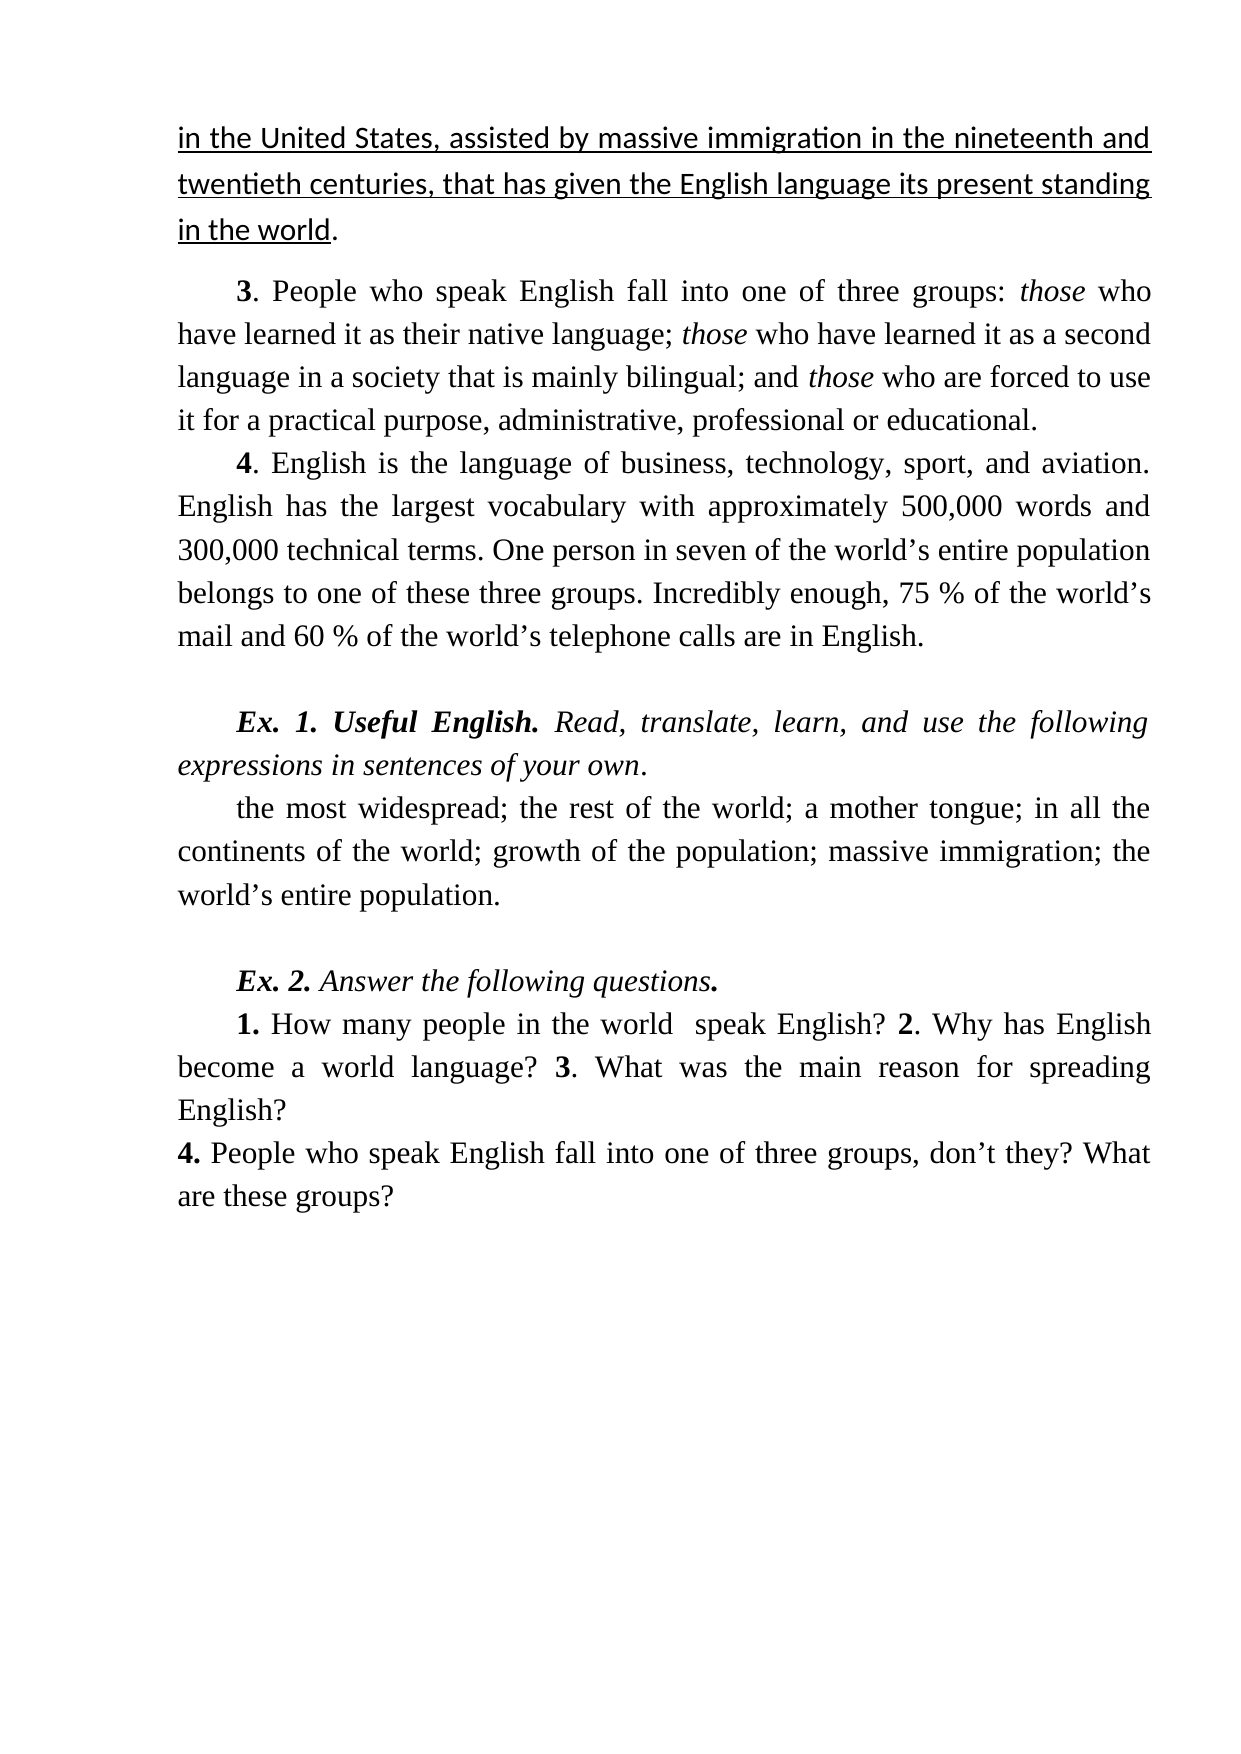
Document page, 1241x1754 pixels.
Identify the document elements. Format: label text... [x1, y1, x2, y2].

text 4. English is the language of business, technology, sport, and aviation. English has the largest vocabulary with approximately 500,000 words and 300,000 technical terms. One person in seven of the world’s entire population belongs to one of these three groups. Incredibly enough, 75 % of the world’s mail and 60 % of the world’s telephone calls are in English. [177, 444, 1152, 653]
text 1. How many people in the world speak English? 2. Why has English become a world language? 3. What was the main reason for spreading English? 4. People who speak English fall into one of three groups, don’t they? What are these groups? [177, 1005, 1152, 1213]
text 3. People who speak English fall into one of three groups: those who have learned it as their native language; those who have learned it as a second language in a society that is mainly bilingual; and those who are forced to use it for a practical purpose, administrative, professional or educational. [177, 272, 1152, 437]
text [177, 118, 1152, 151]
text the most widespread; the rest of the world; a mother tongue; in all the continents of the world; growth of the population; massive immigration; the world’s entire population. [177, 789, 1152, 912]
text Ex. 2. Answer the following questions. [177, 962, 1152, 998]
text Ex. 1. Useful English. Read, translate, learn, and use the following expressions in sentences of your own. [177, 703, 1152, 782]
